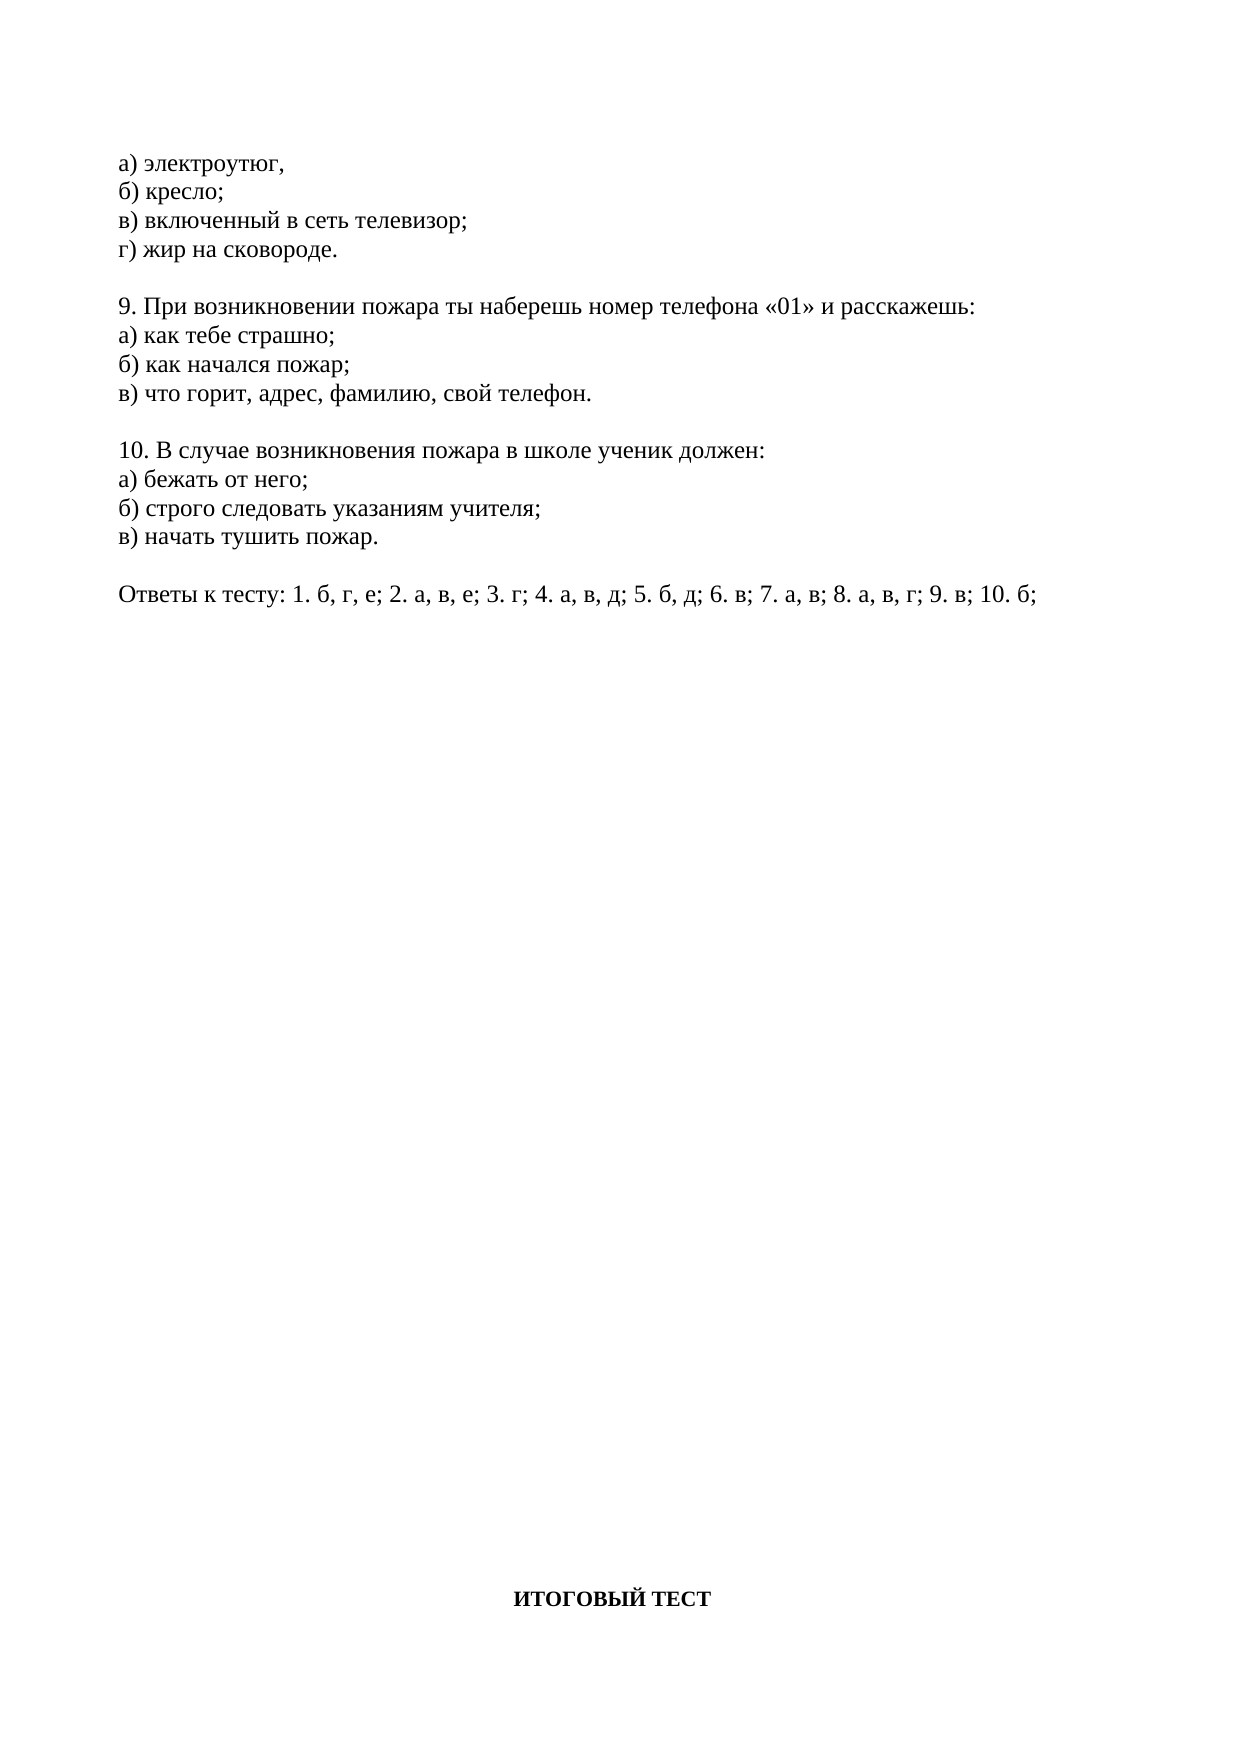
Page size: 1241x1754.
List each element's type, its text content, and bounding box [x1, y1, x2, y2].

text в) что горит, адрес, фамилию, свой телефон. [118, 378, 1152, 406]
text г) жир на сковороде. [118, 234, 1152, 263]
text в) начать тушить пожар. [118, 521, 1152, 550]
text Ответы к тесту: 1. б, г, е; 2. а, в, е; ; 4. а, в, д; 5. б, д; 6. в; 7. а, в; 8. а, в, г; 9. в; 10. б; [118, 579, 1152, 608]
text 9. При возникновении пожара ты наберешь номер телефона «01» и расскажешь: [118, 291, 1152, 320]
text а) как тебе страшно; [118, 320, 1152, 349]
text б) как начался пожар; [118, 349, 1152, 378]
text а) электроутюг, [118, 148, 1152, 176]
text б) строго следовать указаниям учителя; [118, 493, 1152, 521]
text 10. В случае возникновения пожара в школе ученик должен: [118, 435, 1152, 464]
text а) бежать от него; [118, 464, 1152, 493]
text б) кресло; [118, 176, 1152, 205]
text в) включенный в сеть телевизор; [118, 205, 1152, 234]
list ИТОГОВЫЙ ТЕСТ [306, 1586, 1152, 1612]
